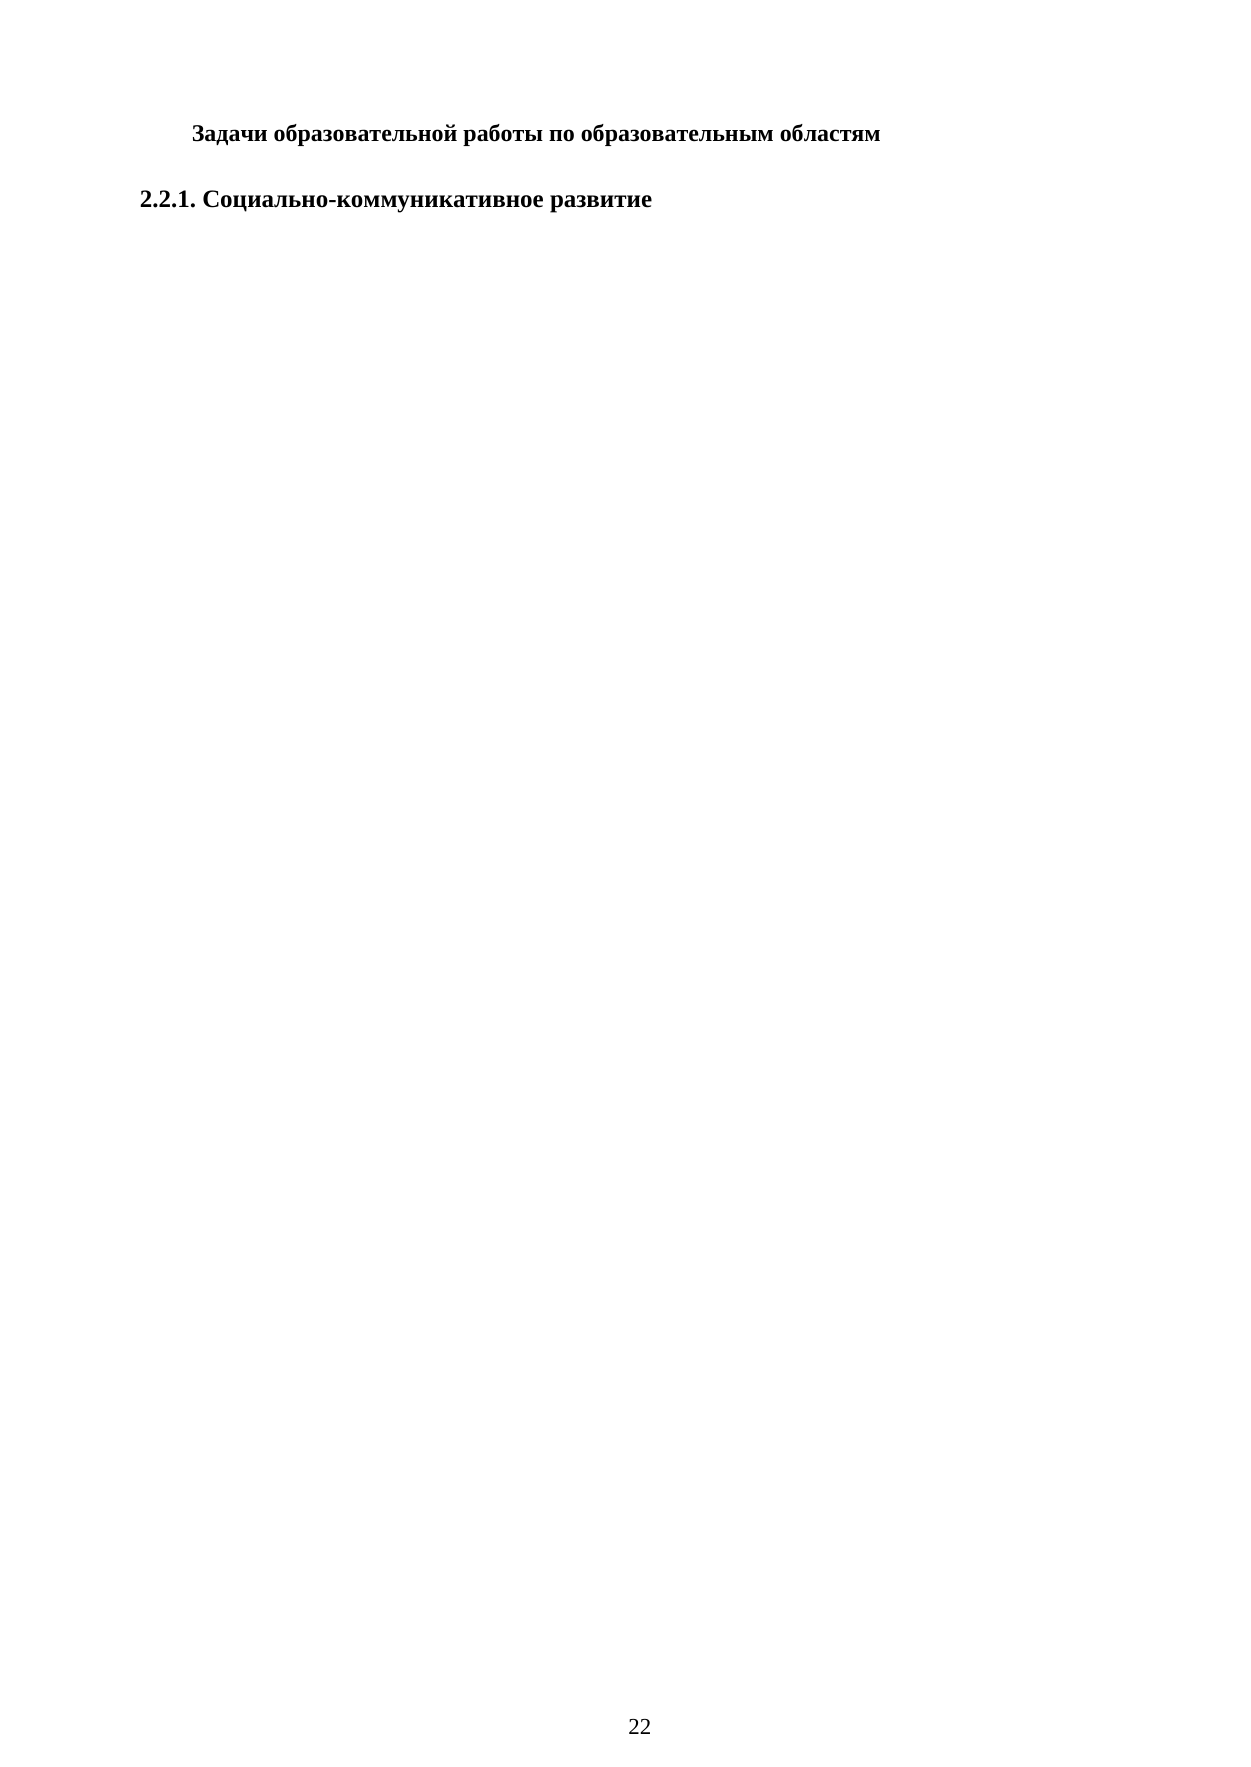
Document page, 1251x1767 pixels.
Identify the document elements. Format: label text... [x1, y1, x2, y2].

text Задачи образовательной работы по образовательным областям [192, 119, 1100, 146]
text 2.2.1. Социально-коммуникативное развитие [139, 184, 1100, 213]
text 22 [139, 1713, 1139, 1740]
